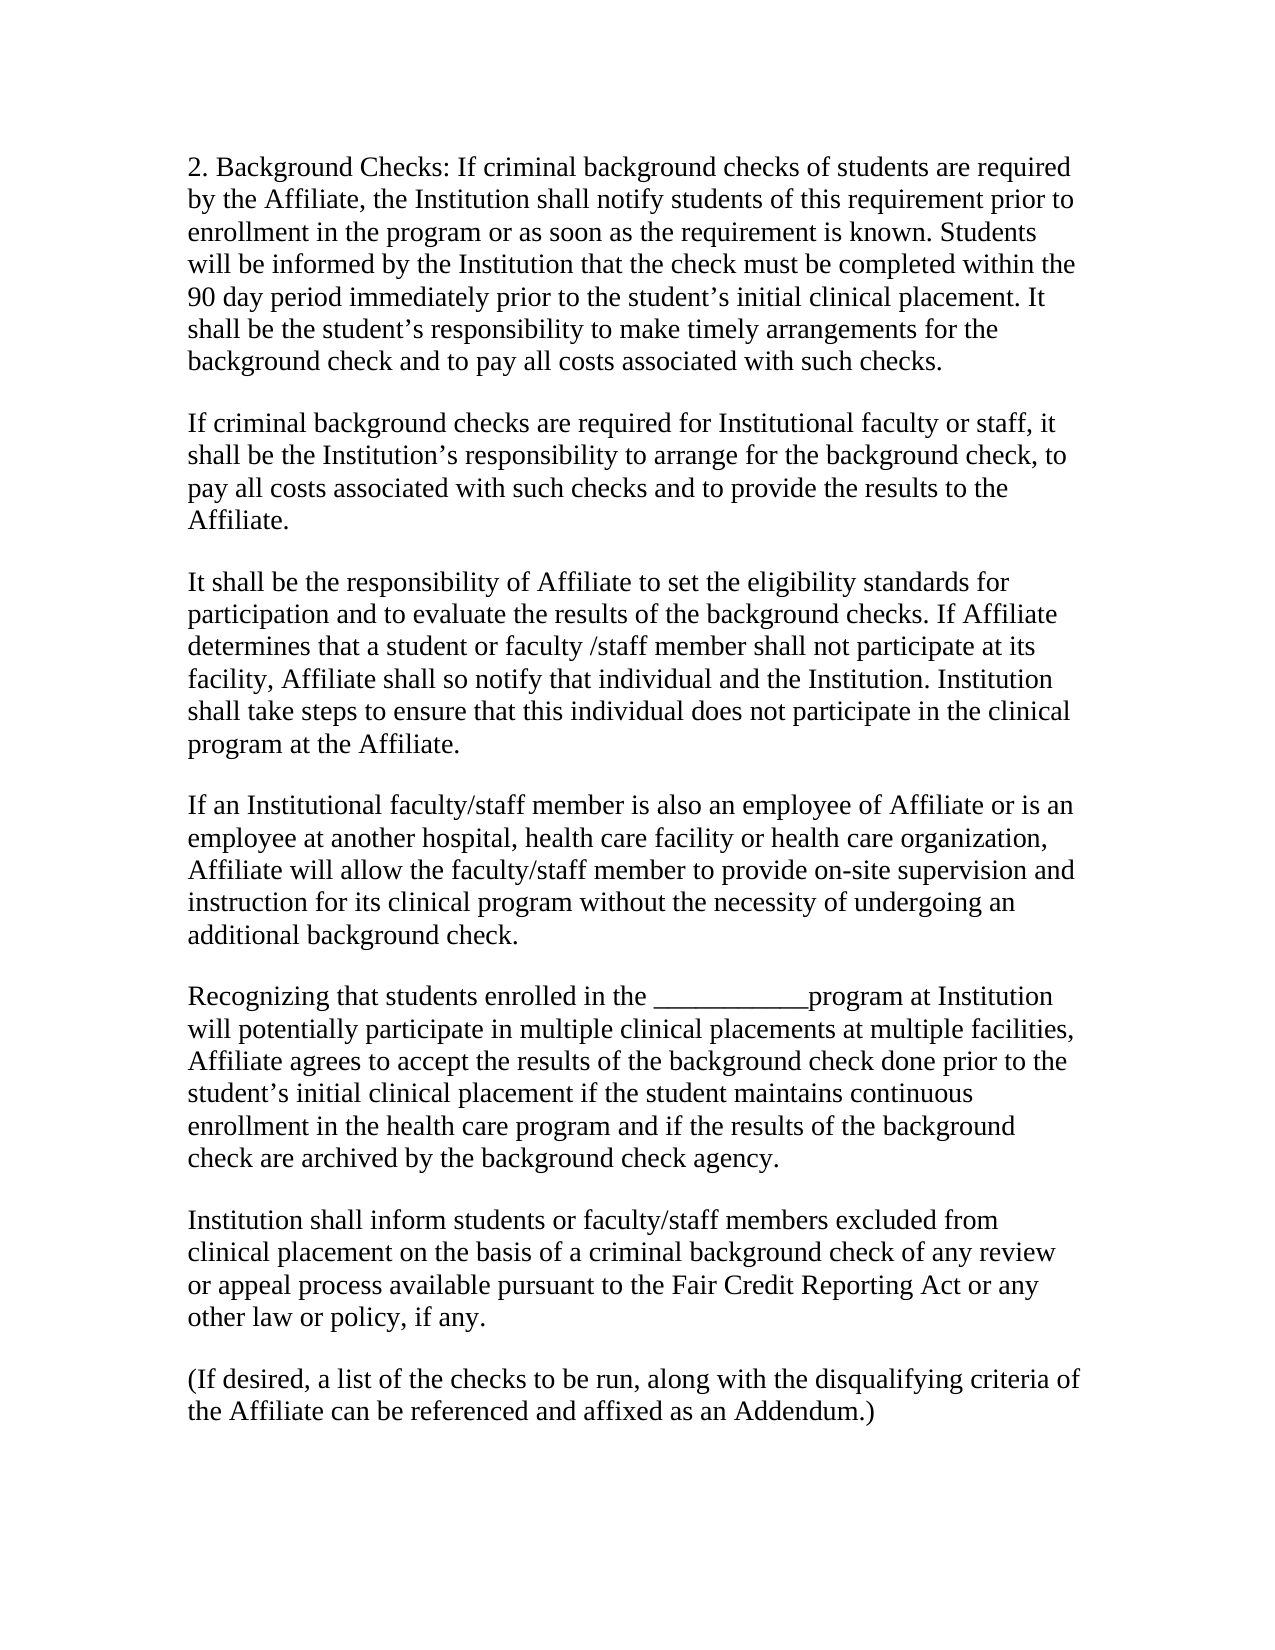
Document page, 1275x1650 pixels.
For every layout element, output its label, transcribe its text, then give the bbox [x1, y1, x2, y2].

text If criminal background checks are required for Institutional faculty or staff, it shall be the Institution’s responsibility to arrange for the background check, to pay all costs associated with such checks and to provide the results to the Affiliate. [187, 406, 1087, 536]
text It shall be the responsibility of Affiliate to set the eligibility standards for participation and to evaluate the results of the background checks. If Affiliate determines that a student or faculty /staff member shall not participate at its facility, Affiliate shall so notify that individual and the Institution. Institution shall take steps to ensure that this individual does not participate in the clinical program at the Affiliate. [187, 565, 1087, 759]
text (If desired, a list of the checks to be run, along with the disqualifying criteria of the Affiliate can be referenced and affixed as an Addendum.) [187, 1362, 1087, 1426]
text If an Institutional faculty/staff member is also an employee of Affiliate or is an employee at another hospital, health care facility or health care organization, Affiliate will allow the faculty/staff member to provide on-site supervision and instruction for its clinical program without the necessity of undergoing an additional background check. [187, 788, 1087, 950]
text 2. Background Checks: If criminal background checks of students are required by the Affiliate, the Institution shall notify students of this requirement prior to enrollment in the program or as soon as the requirement is known. Students will be informed by the Institution that the check must be completed within the 90 day period immediately prior to the student’s initial clinical placement. It shall be the student’s responsibility to make timely arrangements for the background check and to pay all costs associated with such checks. [187, 150, 1087, 377]
text Institution shall inform students or faculty/staff members excluded from clinical placement on the basis of a criminal background check of any review or appeal process available pursuant to the Fair Credit Reporting Act or any other law or policy, if any. [187, 1203, 1087, 1332]
text Recognizing that students enrolled in the ___________program at Institution will potentially participate in multiple clinical placements at multiple facilities, Affiliate agrees to accept the results of the background check done prior to the student’s initial clinical placement if the student maintains continuous enrollment in the health care program and if the results of the background check are archived by the background check agency. [187, 979, 1087, 1174]
